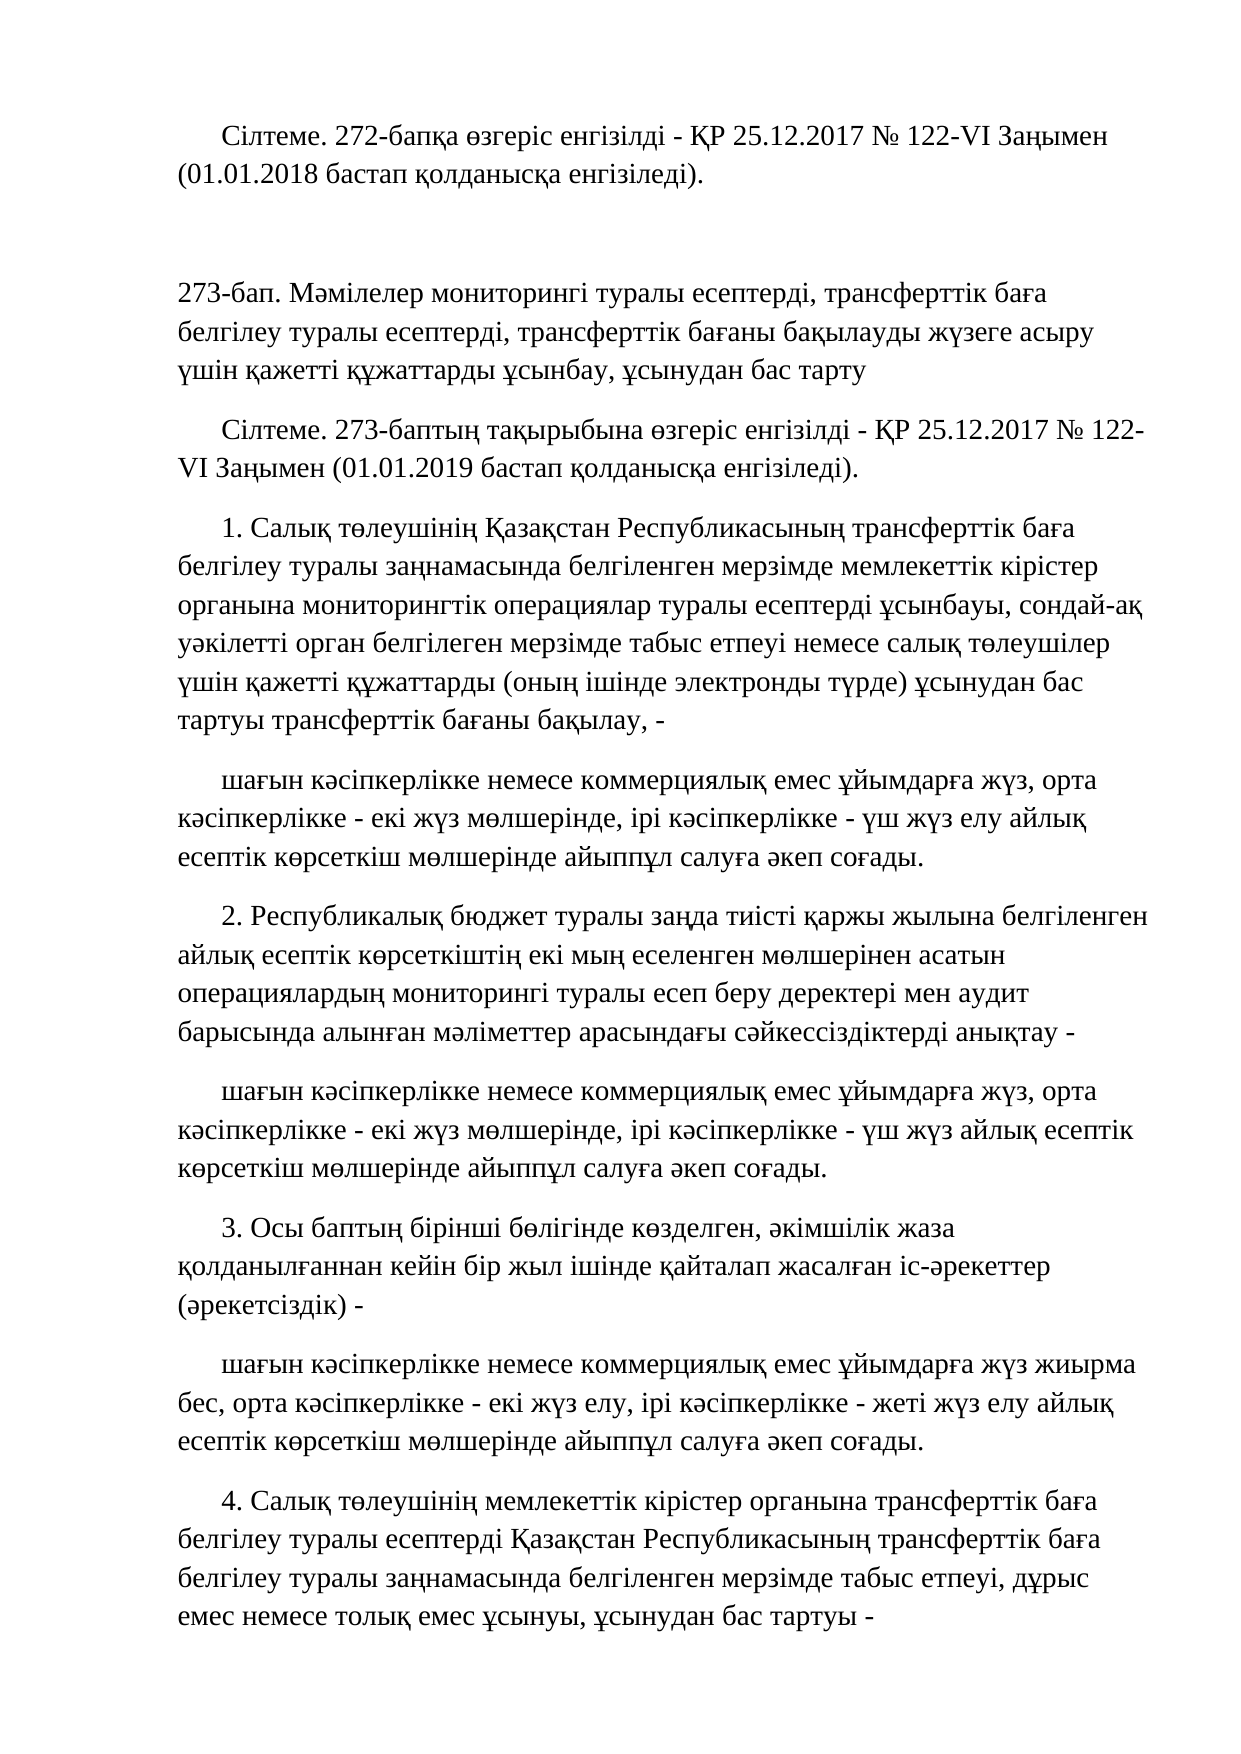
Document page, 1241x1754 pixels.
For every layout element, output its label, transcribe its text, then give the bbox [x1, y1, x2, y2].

text шағын кәсiпкерлiкке немесе коммерциялық емес ұйымдарға жүз, орта кәсiпкерлiкке - екi жүз мөлшерiнде, iрi кәсiпкерлiкке - үш жүз елу айлық есептiк көрсеткiш мөлшерiнде айыппұл салуға әкеп соғады. [177, 762, 1152, 872]
text 4. Салық төлеушінің мемлекеттік кірістер органына трансферттік баға белгілеу туралы есептерді Қазақстан Республикасының трансферттік баға белгілеу туралы заңнамасында белгіленген мерзімде табыс етпеуі, дұрыс емес немесе толық емес ұсынуы, ұсынудан бас тартуы - [177, 1483, 1152, 1632]
text 1. Салық төлеушінің Қазақстан Республикасының трансферттік баға белгілеу туралы заңнамасында белгіленген мерзімде мемлекеттік кірістер органына мониторингтік операциялар туралы есептерді ұсынбауы, сондай-ақ уәкілетті орган белгілеген мерзімде табыс етпеуі немесе салық төлеушілер үшін қажетті құжаттарды (оның ішінде электронды түрде) ұсынудан бас тартуы трансферттік бағаны бақылау, - [177, 510, 1152, 736]
text Сілтеме. 273-баптың тақырыбына өзгеріс енгізілді - ҚР 25.12.2017 № 122-VI Заңымен (01.01.2019 бастап қолданысқа енгізіледі). [177, 412, 1152, 484]
text 2. Республикалық бюджет туралы заңда тиісті қаржы жылына белгіленген айлық есептік көрсеткіштің екі мың еселенген мөлшерінен асатын операциялардың мониторингі туралы есеп беру деректері мен аудит барысында алынған мәліметтер арасындағы сәйкессіздіктерді анықтау - [177, 898, 1152, 1047]
text 3. Осы баптың бірінші бөлігінде көзделген, әкімшілік жаза қолданылғаннан кейін бір жыл ішінде қайталап жасалған іс-әрекеттер (әрекетсіздік) - [177, 1210, 1152, 1320]
text 273-бап. Мәмілелер мониторингі туралы есептерді, трансферттік баға белгілеу туралы есептерді, трансферттік бағаны бақылауды жүзеге асыру үшін қажетті құжаттарды ұсынбау, ұсынудан бас тарту [177, 275, 1152, 386]
text Сілтеме. 272-бапқа өзгеріс енгізілді - ҚР 25.12.2017 № 122-VI Заңымен (01.01.2018 бастап қолданысқа енгізіледі). [177, 118, 1152, 190]
text шағын кәсiпкерлiкке немесе коммерциялық емес ұйымдарға жүз, орта кәсiпкерлiкке - екi жүз мөлшерiнде, iрi кәсiпкерлiкке - үш жүз айлық есептiк көрсеткiш мөлшерiнде айыппұл салуға әкеп соғады. [177, 1073, 1152, 1184]
text шағын кәсiпкерлiкке немесе коммерциялық емес ұйымдарға жүз жиырма бес, орта кәсiпкерлiкке - екi жүз елу, iрi кәсiпкерлiкке - жетi жүз елу айлық есептiк көрсеткiш мөлшерiнде айыппұл салуға әкеп соғады. [177, 1346, 1152, 1457]
